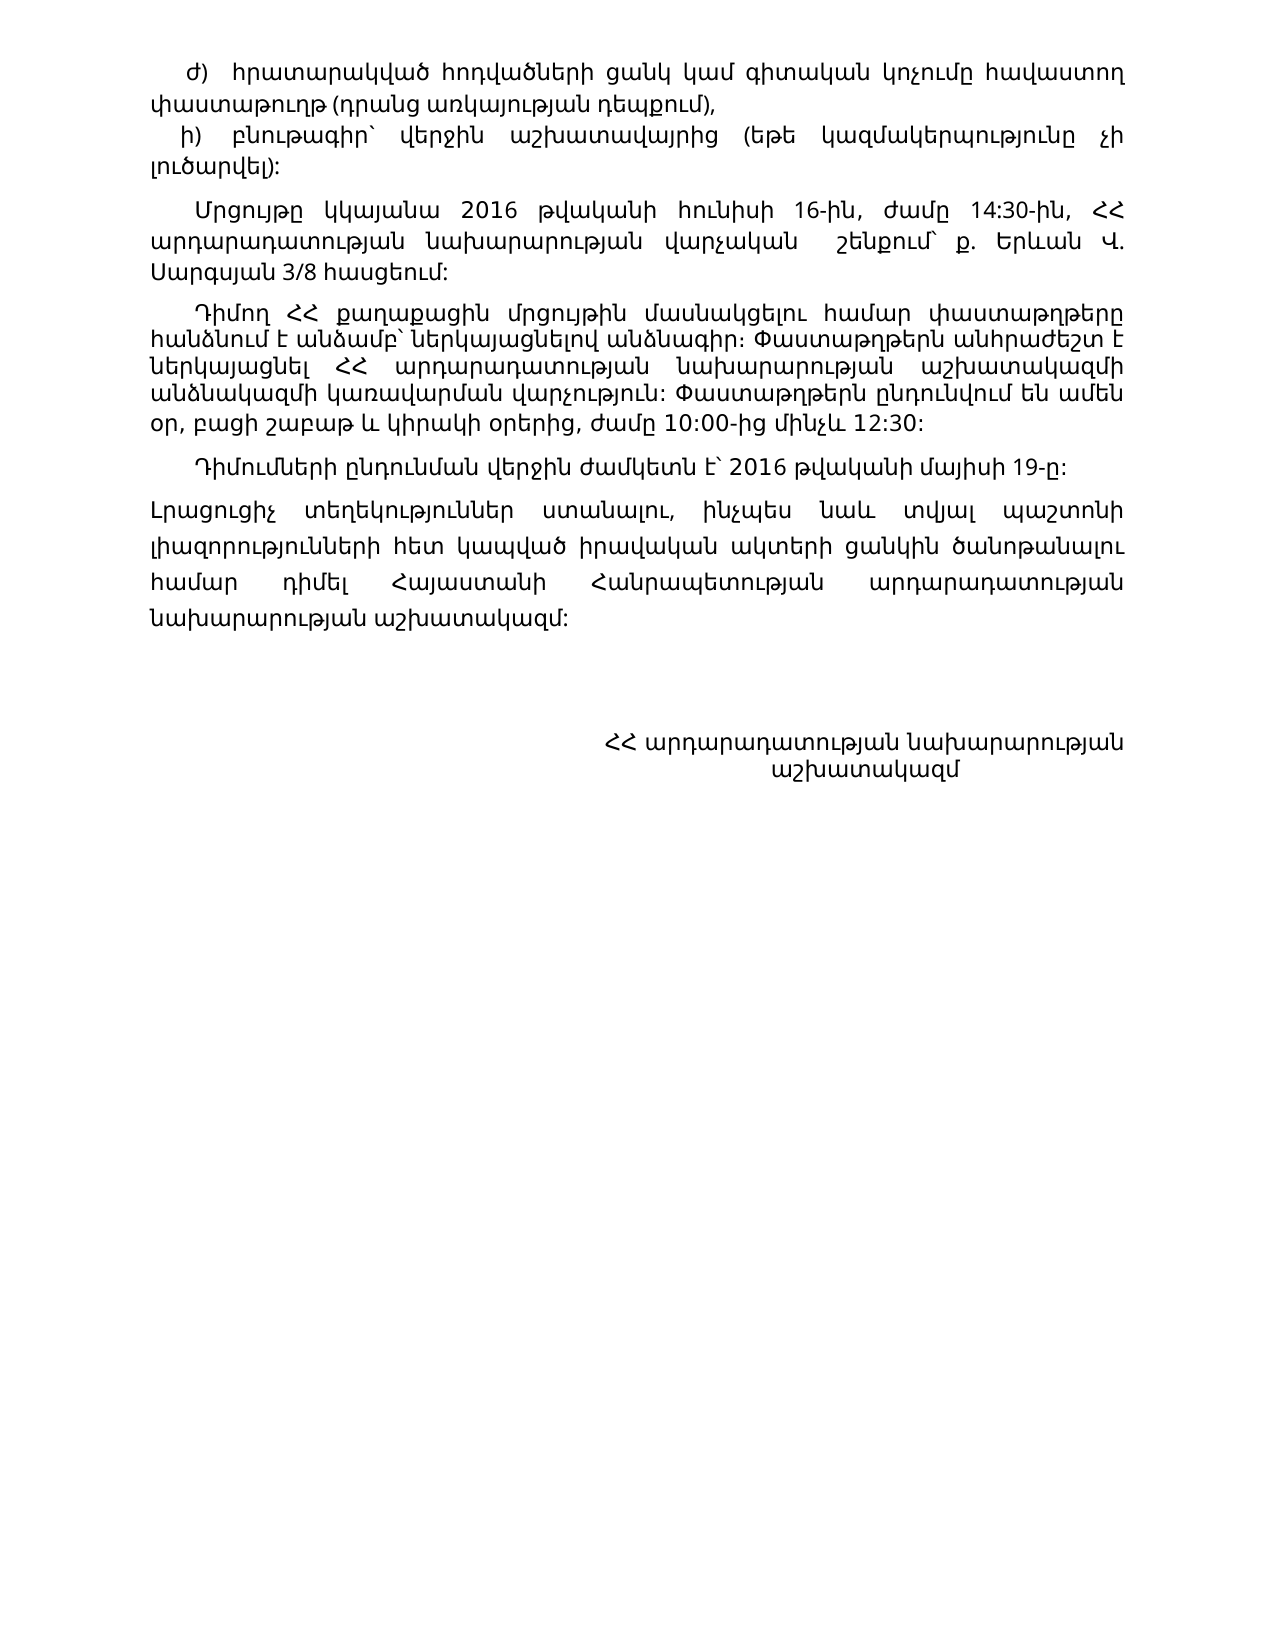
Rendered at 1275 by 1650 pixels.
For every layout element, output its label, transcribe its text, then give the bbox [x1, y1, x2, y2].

text Մրցույթը կկայանա 2016 թվականի հունիսի 16-ին, ժամը 14:30-ին, ՀՀ արդարադատության նախարարության վարչական շենքում՝ ք. Երևան Վ. Սարգսյան 3/8 հասցեում: [150, 194, 1125, 287]
text Լրացուցիչ տեղեկություններ ստանալու, ինչպես նաև տվյալ պաշտոնի լիազորությունների հետ կապված իրավական ակտերի ցանկին ծանոթանալու համար դիմել Հայաստանի Հանրապետության արդարադատության նախարարության աշխատակազմ: [150, 494, 1125, 633]
text ժ) հրատարակված հոդվածների ցանկ կամ գիտական կոչումը հավաստող փաստաթուղթ (դրանց առկայության դեպքում), [150, 56, 1125, 119]
text աշխատակազմ [150, 756, 1125, 782]
text Դիմող ՀՀ քաղաքացին մրցույթին մասնակցելու համար փաստաթղթերը հանձնում է անձամբ՝ ներկայացնելով անձնագիր։ Փաստաթղթերն անհրաժեշտ է ներկայացնել ՀՀ արդարադատության նախարարության աշխատակազմի անձնակազմի կառավարման վարչություն: Փաստաթղթերն ընդունվում են ամեն օր, բացի շաբաթ և կիրակի օրերից, ժամը 10:00-ից մինչև 12:30: [150, 300, 1125, 438]
text ի) բնութագիր` վերջին աշխատավայրից (եթե կազմակերպությունը չի լուծարվել): [150, 119, 1125, 181]
text Դիմումների ընդունման վերջին ժամկետն է՝ 2016 թվականի մայիսի 19-ը: [150, 450, 1125, 482]
text ՀՀ արդարադատության նախարարության [150, 729, 1125, 756]
